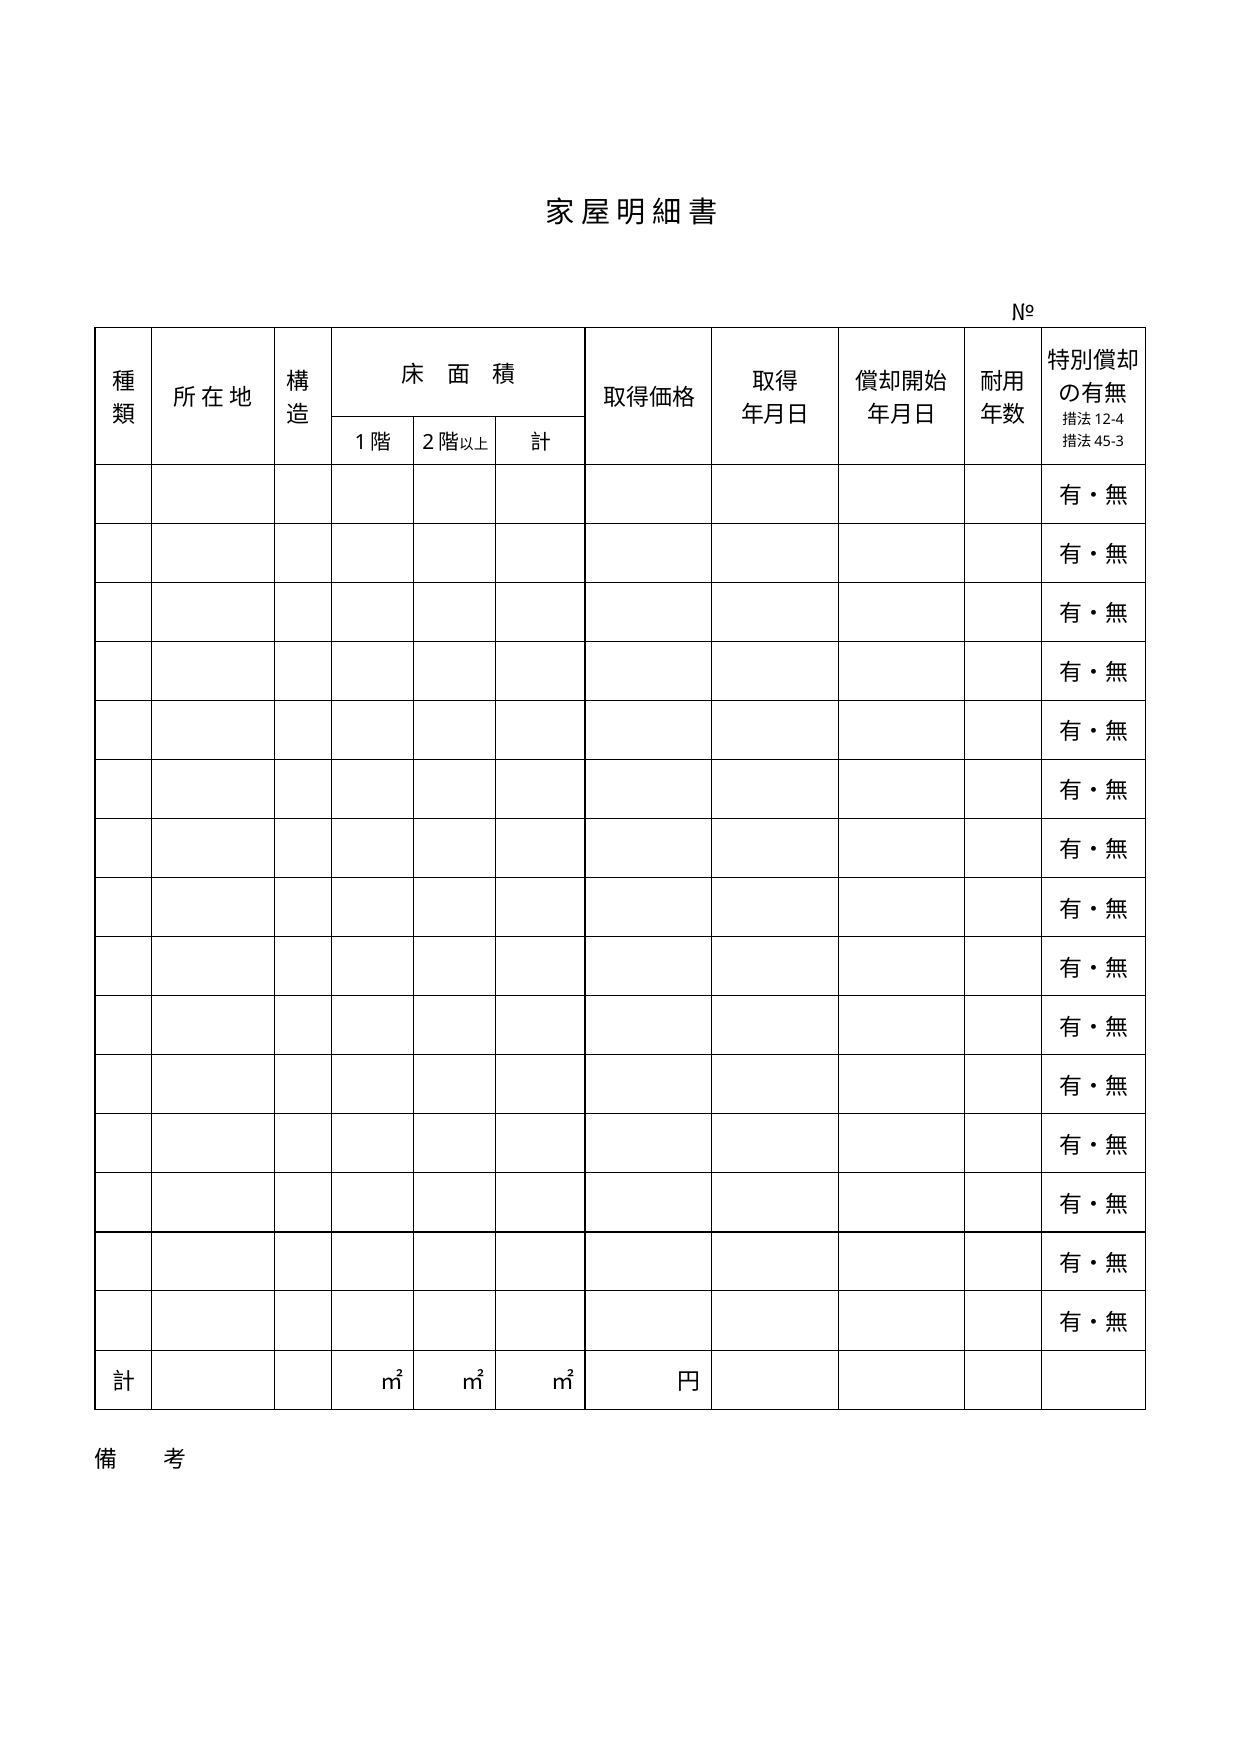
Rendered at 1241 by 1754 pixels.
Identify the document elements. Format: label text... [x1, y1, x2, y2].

table_cell [839, 1233, 964, 1290]
table_cell [332, 465, 413, 523]
table_cell [712, 760, 838, 818]
table_cell [586, 583, 711, 641]
table_cell [414, 1114, 495, 1172]
table_header 償却開始年月日 [839, 328, 964, 463]
table_header 特別償却の有無 措法12-4 措法45-3 [1042, 328, 1145, 463]
table_cell [586, 1173, 711, 1231]
table_cell [965, 465, 1041, 523]
table_cell [414, 642, 495, 700]
table_cell [965, 819, 1041, 877]
table_cell [496, 1173, 584, 1231]
text № [94, 294, 1146, 327]
table_cell [332, 1114, 413, 1172]
table_cell [586, 1114, 711, 1172]
table_cell [496, 701, 584, 759]
table_header 種類 [96, 328, 151, 463]
table_cell [839, 524, 964, 582]
table_cell [586, 1055, 711, 1113]
table_cell 有・無 [1042, 1173, 1145, 1231]
table_cell 有・無 [1042, 996, 1145, 1054]
table_cell [839, 878, 964, 936]
table_cell [839, 583, 964, 641]
table_cell [414, 878, 495, 936]
table_cell 計 [496, 417, 584, 463]
table_cell [275, 642, 331, 700]
table_cell 有・無 [1042, 465, 1145, 523]
table_cell [965, 1291, 1041, 1349]
table_cell [414, 1055, 495, 1113]
table_cell [414, 1291, 495, 1349]
table_cell [496, 996, 584, 1054]
table_cell [96, 937, 151, 995]
table_cell [414, 819, 495, 877]
table_cell [275, 1173, 331, 1231]
table_cell [96, 465, 151, 523]
table_cell [839, 760, 964, 818]
table_cell [96, 524, 151, 582]
table_cell [712, 1055, 838, 1113]
table_cell [496, 1055, 584, 1113]
table_cell [275, 1114, 331, 1172]
table_cell [496, 1291, 584, 1349]
table_cell [586, 878, 711, 936]
table_cell [275, 996, 331, 1054]
table_cell [839, 701, 964, 759]
table_cell [96, 1055, 151, 1113]
table_cell [712, 1173, 838, 1231]
table_cell [152, 583, 274, 641]
table_cell 有・無 [1042, 1114, 1145, 1172]
table_cell [332, 1055, 413, 1113]
table_cell [275, 1291, 331, 1349]
table_cell ㎡ [332, 1351, 413, 1408]
table_cell [586, 1291, 711, 1349]
table_cell [496, 524, 584, 582]
table_cell [586, 996, 711, 1054]
table_cell 有・無 [1042, 1233, 1145, 1290]
table_cell 有・無 [1042, 937, 1145, 995]
table_cell [414, 1233, 495, 1290]
table_cell 有・無 [1042, 1291, 1145, 1349]
table_cell [712, 1233, 838, 1290]
table_cell [496, 760, 584, 818]
table_cell [712, 642, 838, 700]
table_cell 有・無 [1042, 524, 1145, 582]
table_cell [332, 583, 413, 641]
table_cell [414, 465, 495, 523]
table_cell [96, 1173, 151, 1231]
table_cell [414, 996, 495, 1054]
table_cell [965, 1233, 1041, 1290]
table_cell [712, 1291, 838, 1349]
table_cell [965, 524, 1041, 582]
table_cell [414, 524, 495, 582]
table_cell [96, 1233, 151, 1290]
table_cell [839, 819, 964, 877]
table_cell [96, 642, 151, 700]
table_cell [712, 1114, 838, 1172]
table_cell 有・無 [1042, 701, 1145, 759]
table_cell [839, 1351, 964, 1408]
table_cell [586, 1233, 711, 1290]
table_cell [332, 642, 413, 700]
table_cell [965, 701, 1041, 759]
table_cell [332, 878, 413, 936]
table_cell [965, 1114, 1041, 1172]
table_cell [839, 1055, 964, 1113]
table_cell 有・無 [1042, 760, 1145, 818]
table_cell 1階 [332, 417, 413, 463]
table_cell [96, 1114, 151, 1172]
table_cell [275, 701, 331, 759]
table_cell [712, 937, 838, 995]
table_cell [332, 1291, 413, 1349]
table_header 床 面 積 [332, 328, 584, 416]
table_cell 有・無 [1042, 583, 1145, 641]
table_cell [965, 878, 1041, 936]
table_cell [275, 937, 331, 995]
table_cell [965, 583, 1041, 641]
table_cell [152, 878, 274, 936]
table_cell [332, 937, 413, 995]
table_cell [332, 524, 413, 582]
table_cell [275, 465, 331, 523]
table_cell [839, 996, 964, 1054]
table_cell [712, 996, 838, 1054]
table_cell [965, 937, 1041, 995]
table_cell [152, 1055, 274, 1113]
table_cell [965, 642, 1041, 700]
table_cell [414, 937, 495, 995]
table_cell [152, 937, 274, 995]
table_cell [96, 701, 151, 759]
table_cell [586, 524, 711, 582]
table_cell [839, 1291, 964, 1349]
table_cell [152, 1351, 274, 1408]
table_cell [96, 819, 151, 877]
table_cell ㎡ [496, 1351, 584, 1408]
table_cell [96, 996, 151, 1054]
table_cell [414, 583, 495, 641]
table_cell [586, 465, 711, 523]
table_cell 有・無 [1042, 1055, 1145, 1113]
table_cell [712, 701, 838, 759]
table_cell [839, 937, 964, 995]
table_cell [152, 1114, 274, 1172]
table_cell 有・無 [1042, 878, 1145, 936]
table_cell [586, 937, 711, 995]
table_cell [152, 701, 274, 759]
table_header 耐用 年数 [965, 328, 1041, 463]
table_cell [152, 819, 274, 877]
table_cell [496, 642, 584, 700]
table_cell [965, 1055, 1041, 1113]
table_cell [275, 760, 331, 818]
table_cell [275, 1055, 331, 1113]
table_cell [712, 583, 838, 641]
table_cell [839, 465, 964, 523]
table_cell [332, 1173, 413, 1231]
table_cell [96, 878, 151, 936]
table_cell [152, 465, 274, 523]
table_cell [496, 465, 584, 523]
table_cell [152, 996, 274, 1054]
table_cell [839, 1173, 964, 1231]
table_cell [332, 996, 413, 1054]
table_cell [414, 1173, 495, 1231]
table_cell [586, 760, 711, 818]
table_cell [152, 524, 274, 582]
table_cell [275, 524, 331, 582]
text 家 屋 明 細 書 [94, 189, 1146, 231]
table_cell [496, 583, 584, 641]
table_cell [332, 1233, 413, 1290]
table_cell [414, 760, 495, 818]
table_cell [96, 1291, 151, 1349]
table_cell [586, 819, 711, 877]
table_header 取得価格 [586, 328, 711, 463]
text 備 考 [94, 1441, 1146, 1474]
table_cell [275, 819, 331, 877]
table_cell [332, 819, 413, 877]
table_cell [496, 819, 584, 877]
table_cell [712, 1351, 838, 1408]
table_cell [496, 1233, 584, 1290]
table_header 構造 [275, 328, 331, 463]
table_cell [586, 701, 711, 759]
table_cell 有・無 [1042, 819, 1145, 877]
table_header 所 在 地 [152, 328, 274, 463]
table_cell [712, 878, 838, 936]
table_cell [414, 701, 495, 759]
table_cell [152, 760, 274, 818]
table_cell [96, 760, 151, 818]
table_cell [712, 465, 838, 523]
table_cell [496, 937, 584, 995]
table_cell [96, 583, 151, 641]
table_cell [275, 1351, 331, 1408]
table_cell [152, 1291, 274, 1349]
table_cell [332, 760, 413, 818]
table_cell [496, 1114, 584, 1172]
table_cell 計 [96, 1351, 151, 1408]
table_cell [152, 642, 274, 700]
table_cell 有・無 [1042, 642, 1145, 700]
table_cell [275, 583, 331, 641]
table_cell [332, 701, 413, 759]
table_cell [152, 1233, 274, 1290]
table_cell [965, 1351, 1041, 1408]
table_header 取得 年月日 [712, 328, 838, 463]
table_cell [275, 878, 331, 936]
table_cell [275, 1233, 331, 1290]
table_cell [712, 524, 838, 582]
table_cell ㎡ [414, 1351, 495, 1408]
table_cell [965, 760, 1041, 818]
table_cell [839, 642, 964, 700]
table_cell [1042, 1351, 1145, 1408]
table_cell [586, 642, 711, 700]
table_cell 円 [586, 1351, 711, 1408]
table_cell [496, 878, 584, 936]
table_cell [839, 1114, 964, 1172]
table_cell 2階以上 [414, 417, 495, 463]
table_cell [965, 1173, 1041, 1231]
table_cell [152, 1173, 274, 1231]
table_cell [712, 819, 838, 877]
table_cell [965, 996, 1041, 1054]
